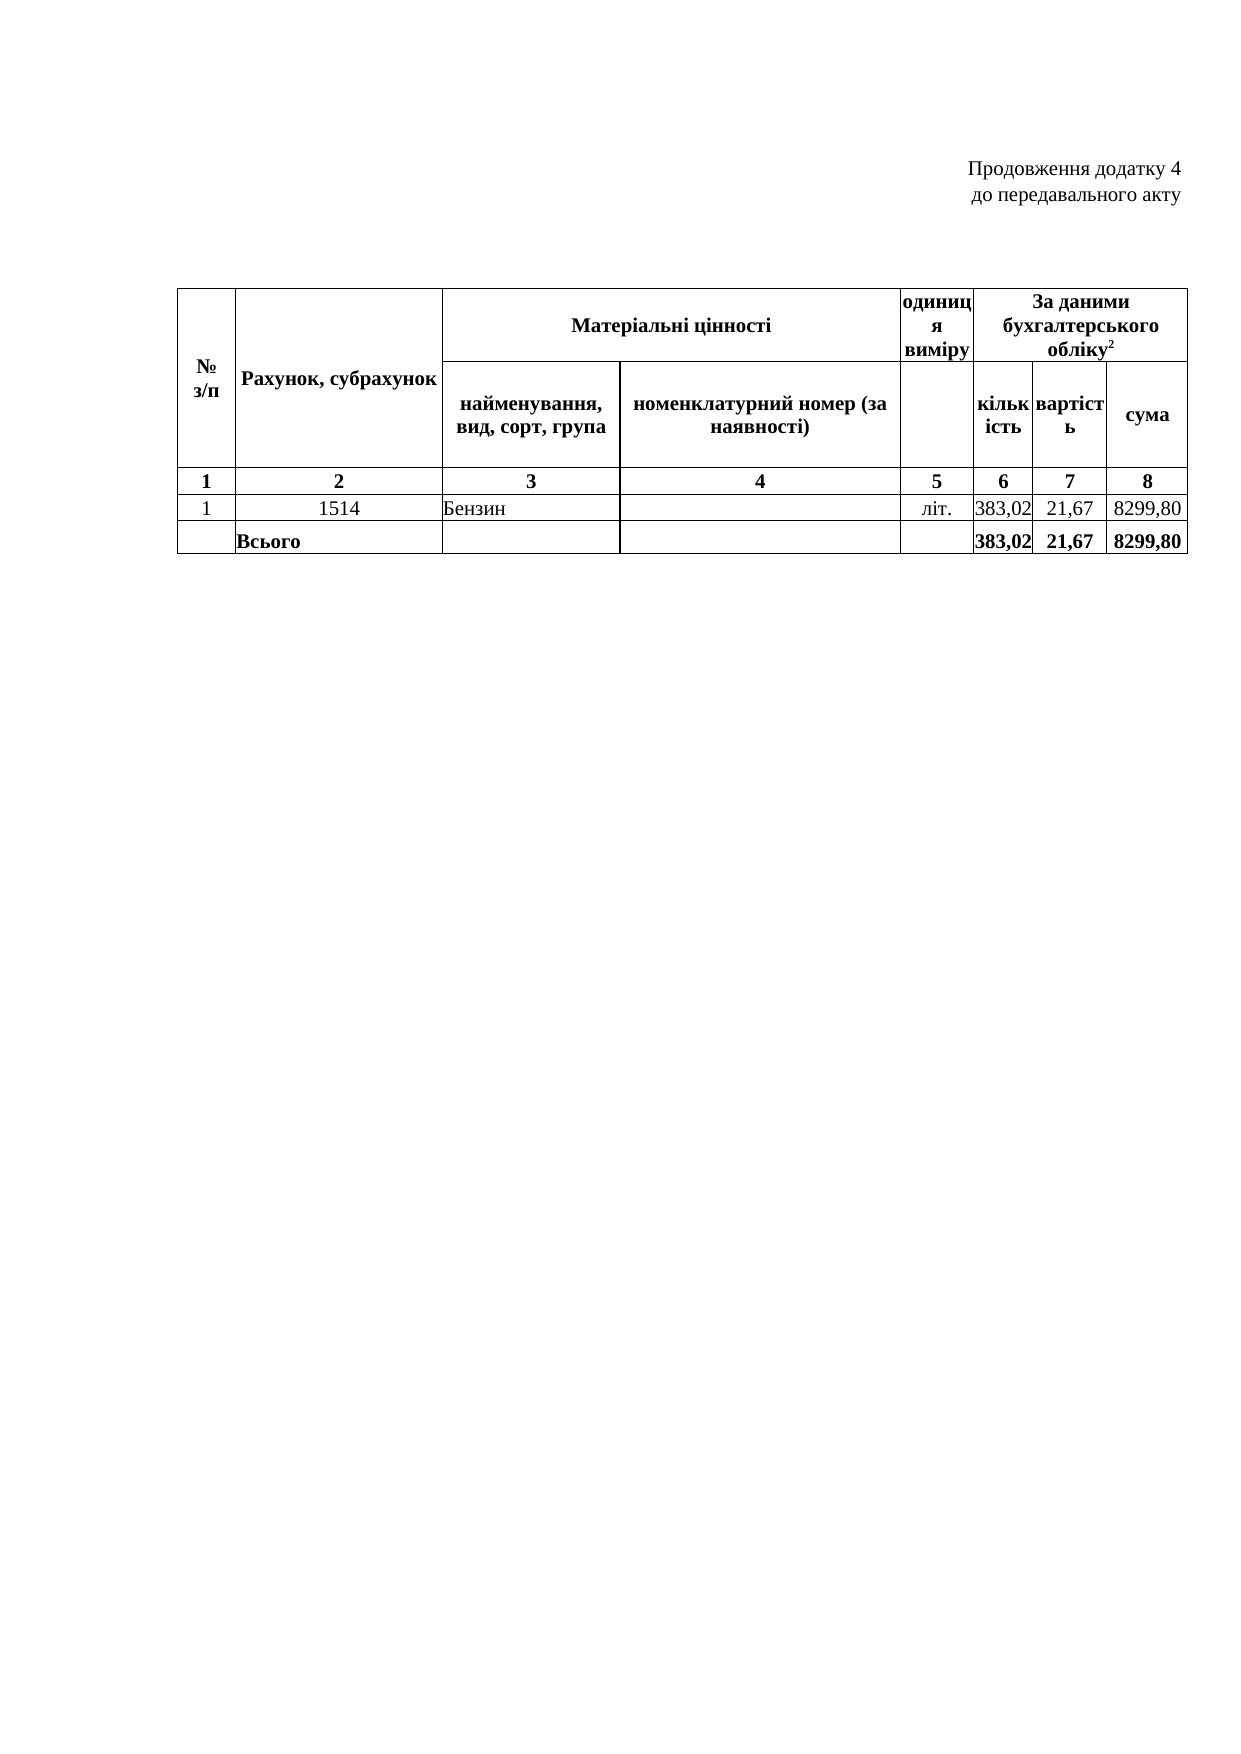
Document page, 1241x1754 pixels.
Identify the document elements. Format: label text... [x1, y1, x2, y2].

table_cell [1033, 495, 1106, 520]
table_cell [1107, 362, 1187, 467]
text до передавального акту [177, 182, 1181, 206]
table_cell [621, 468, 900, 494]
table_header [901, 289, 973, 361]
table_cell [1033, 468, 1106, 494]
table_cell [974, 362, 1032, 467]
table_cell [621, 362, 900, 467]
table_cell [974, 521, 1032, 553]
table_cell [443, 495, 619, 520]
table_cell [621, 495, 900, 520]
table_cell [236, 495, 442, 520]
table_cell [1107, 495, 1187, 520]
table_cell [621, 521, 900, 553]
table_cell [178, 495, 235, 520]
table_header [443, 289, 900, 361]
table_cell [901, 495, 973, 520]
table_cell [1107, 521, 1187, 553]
text Продовження додатку 4 [177, 156, 1181, 180]
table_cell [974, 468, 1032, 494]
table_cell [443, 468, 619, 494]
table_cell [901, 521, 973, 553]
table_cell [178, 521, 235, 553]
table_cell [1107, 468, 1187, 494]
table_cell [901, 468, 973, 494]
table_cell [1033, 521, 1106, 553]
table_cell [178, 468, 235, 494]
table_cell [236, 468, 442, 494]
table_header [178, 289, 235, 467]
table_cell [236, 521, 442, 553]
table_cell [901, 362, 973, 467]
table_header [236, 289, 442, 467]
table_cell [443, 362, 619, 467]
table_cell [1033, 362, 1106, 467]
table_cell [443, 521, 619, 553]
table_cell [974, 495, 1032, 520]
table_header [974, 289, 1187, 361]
